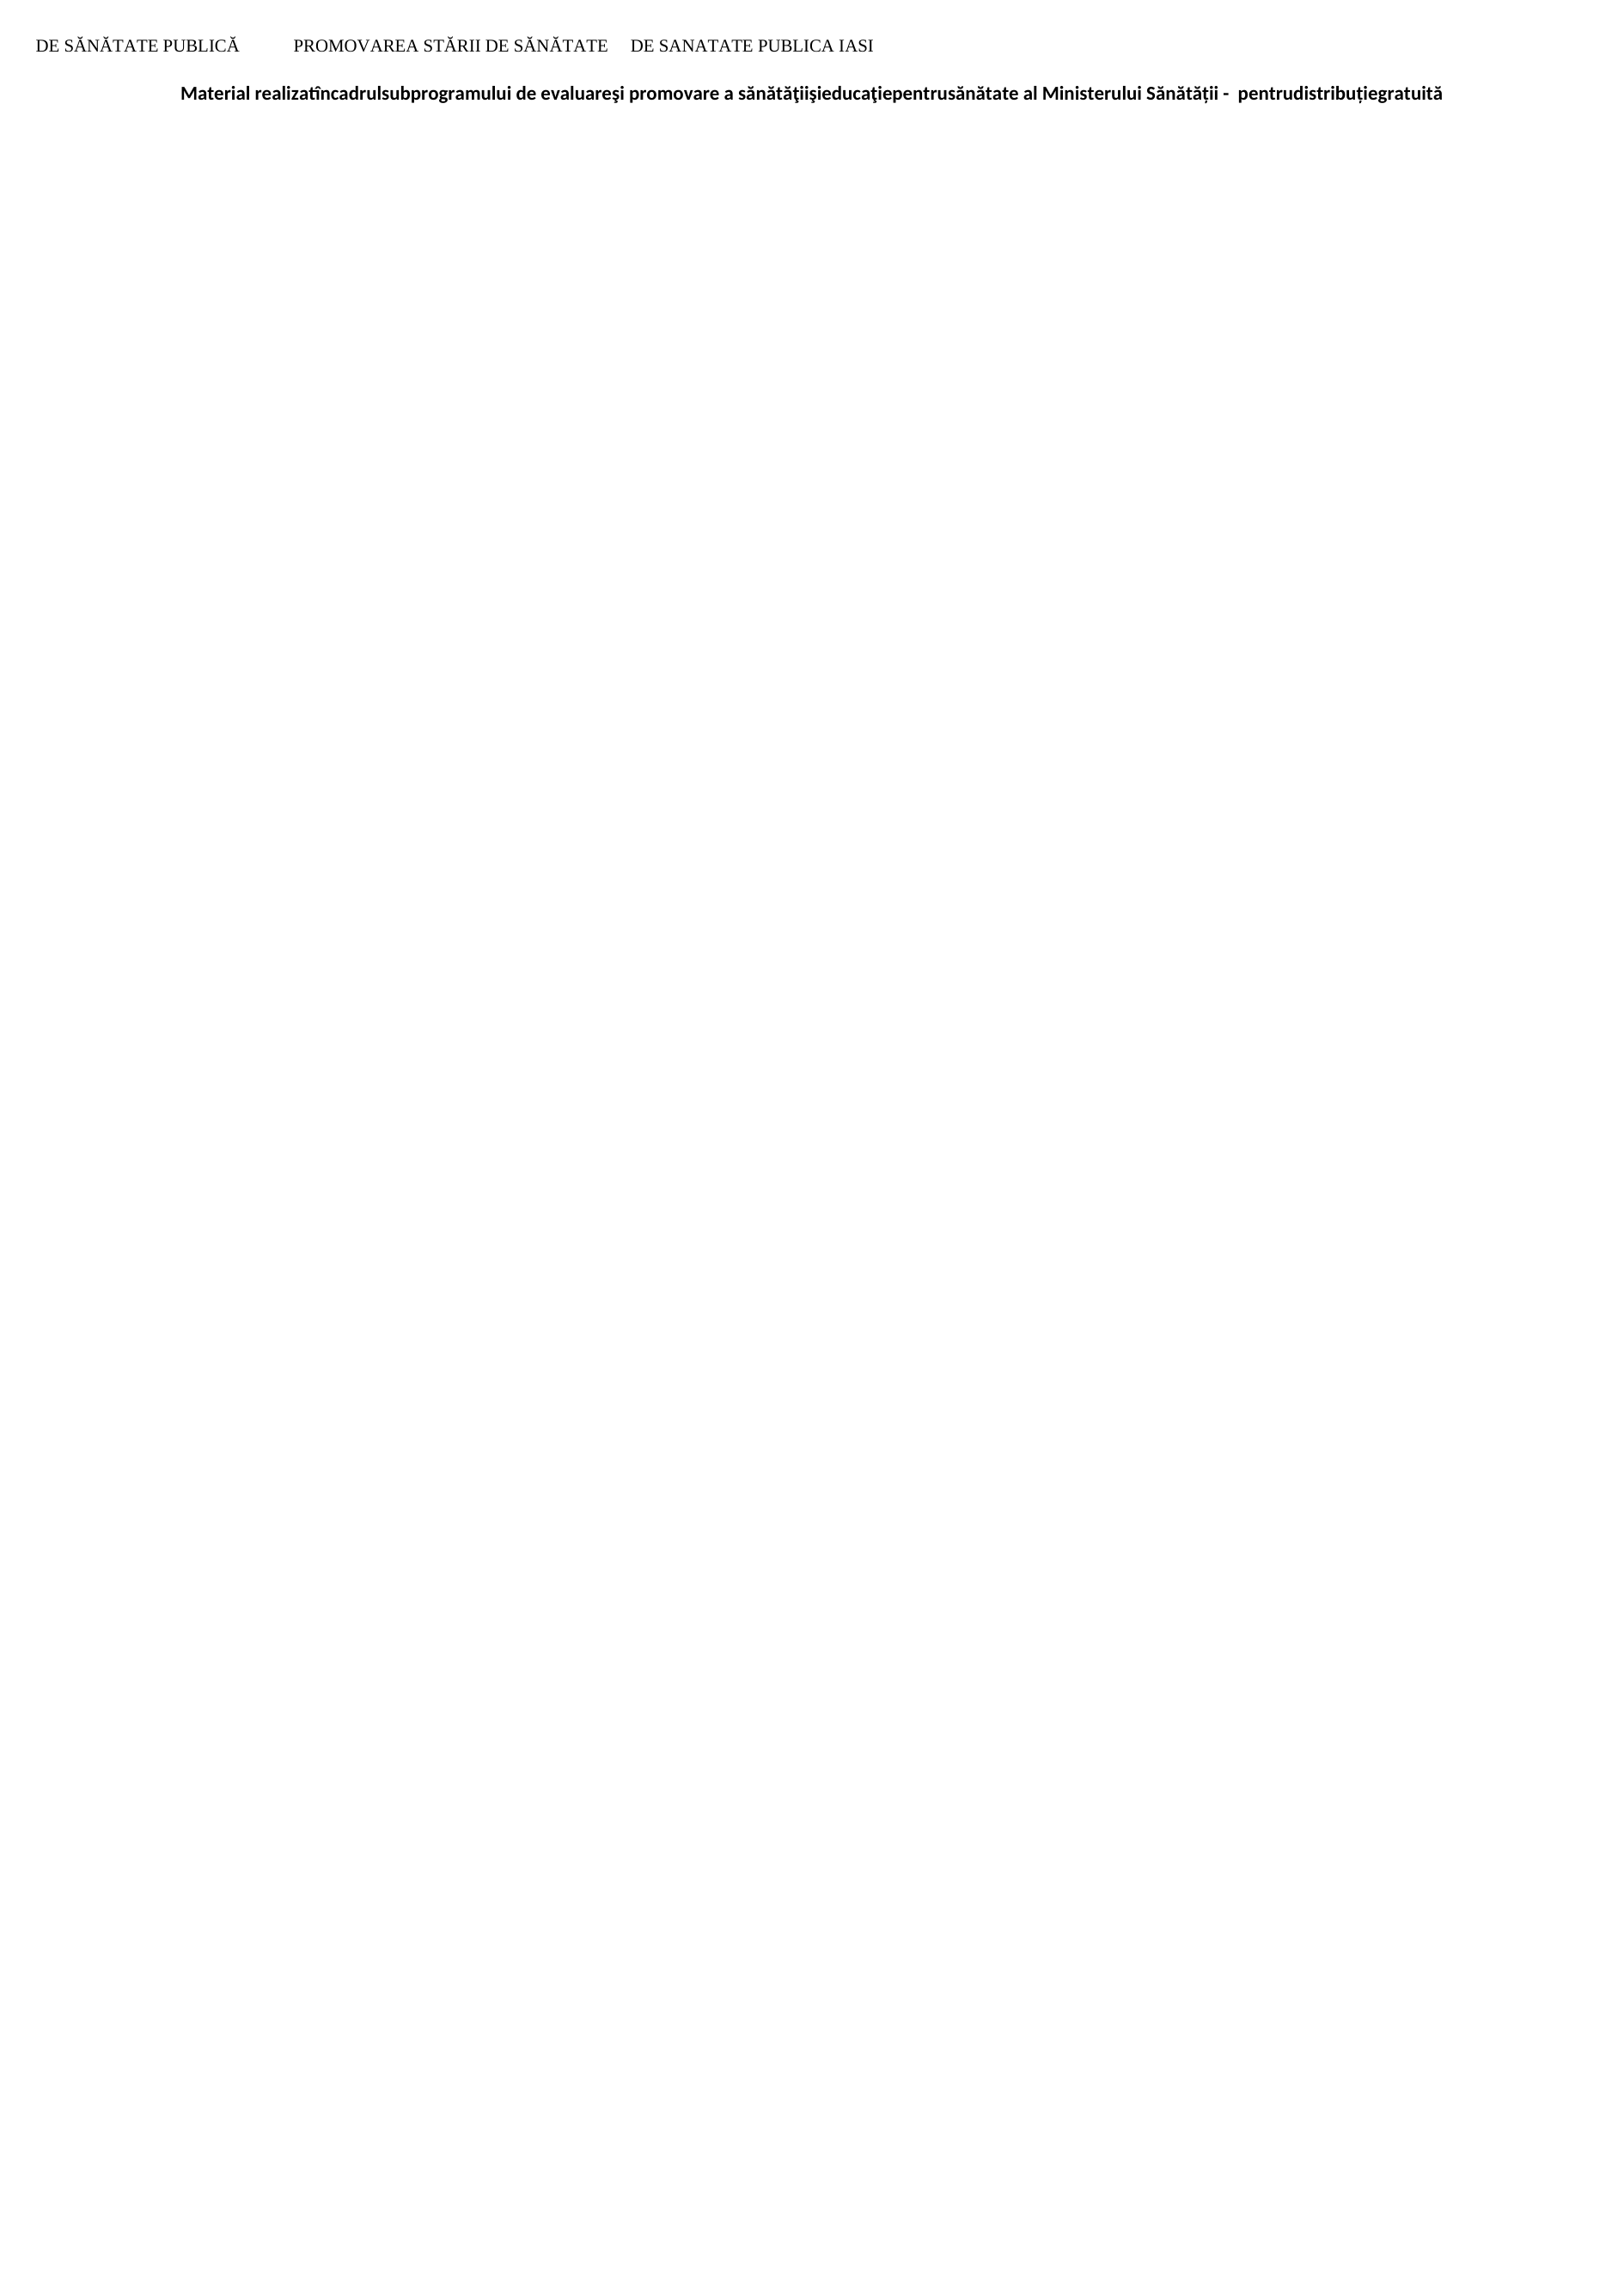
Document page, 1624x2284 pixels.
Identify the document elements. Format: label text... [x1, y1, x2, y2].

text Material realizatîncadrulsubprogramului de evaluareşi promovare a sănătăţiişieducaţiepentrusănătate al Ministerului Sănătății - pentrudistribuțiegratuită [35, 81, 1589, 105]
text DE SĂNĂTATE PUBLICĂ PROMOVAREA STĂRII DE SĂNĂTATE DE SANATATE PUBLICA IASI [35, 35, 1589, 56]
